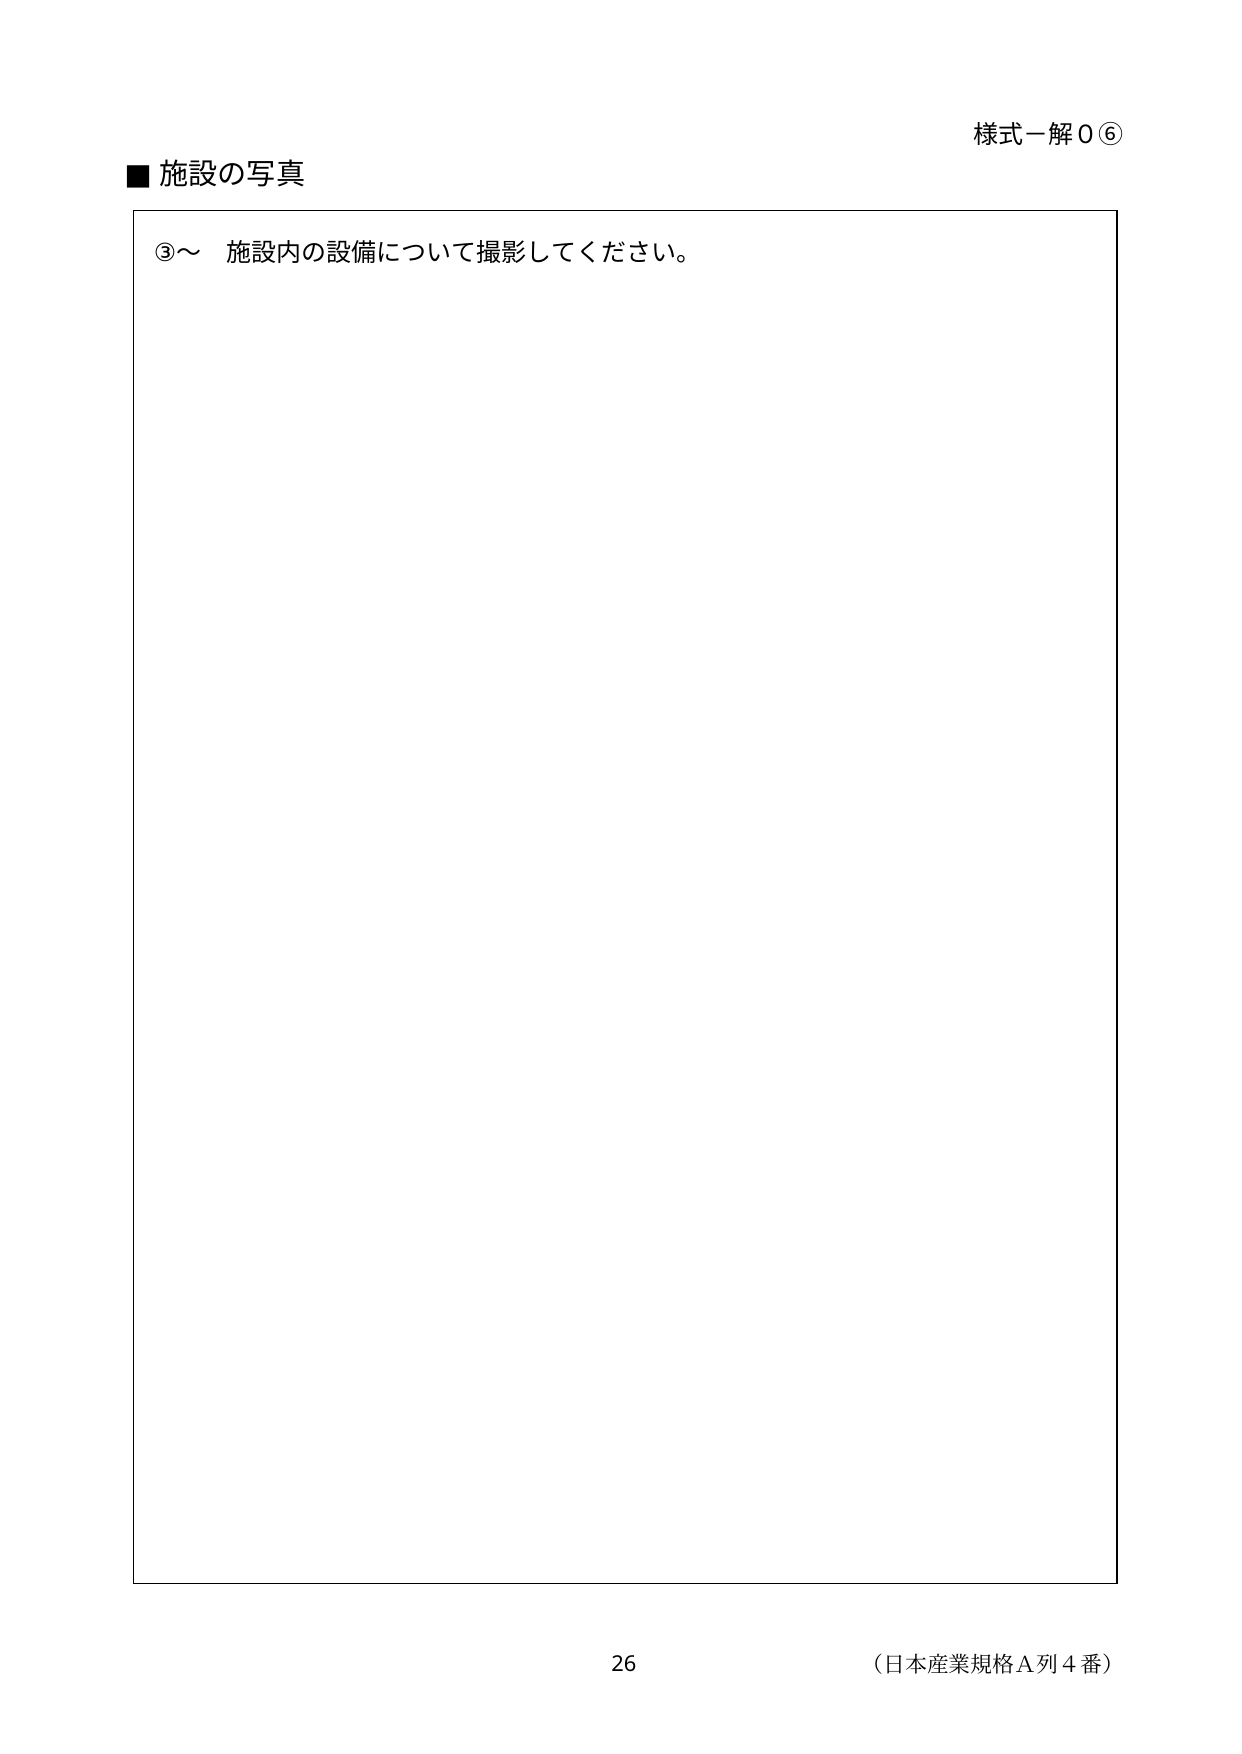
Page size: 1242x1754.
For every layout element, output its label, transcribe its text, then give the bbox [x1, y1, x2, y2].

text 様式－解０⑥ [124, 114, 1123, 151]
text ③～ 施設内の設備について撮影してください。 [153, 233, 1116, 269]
text ■ 施設の写真 [124, 151, 1123, 193]
